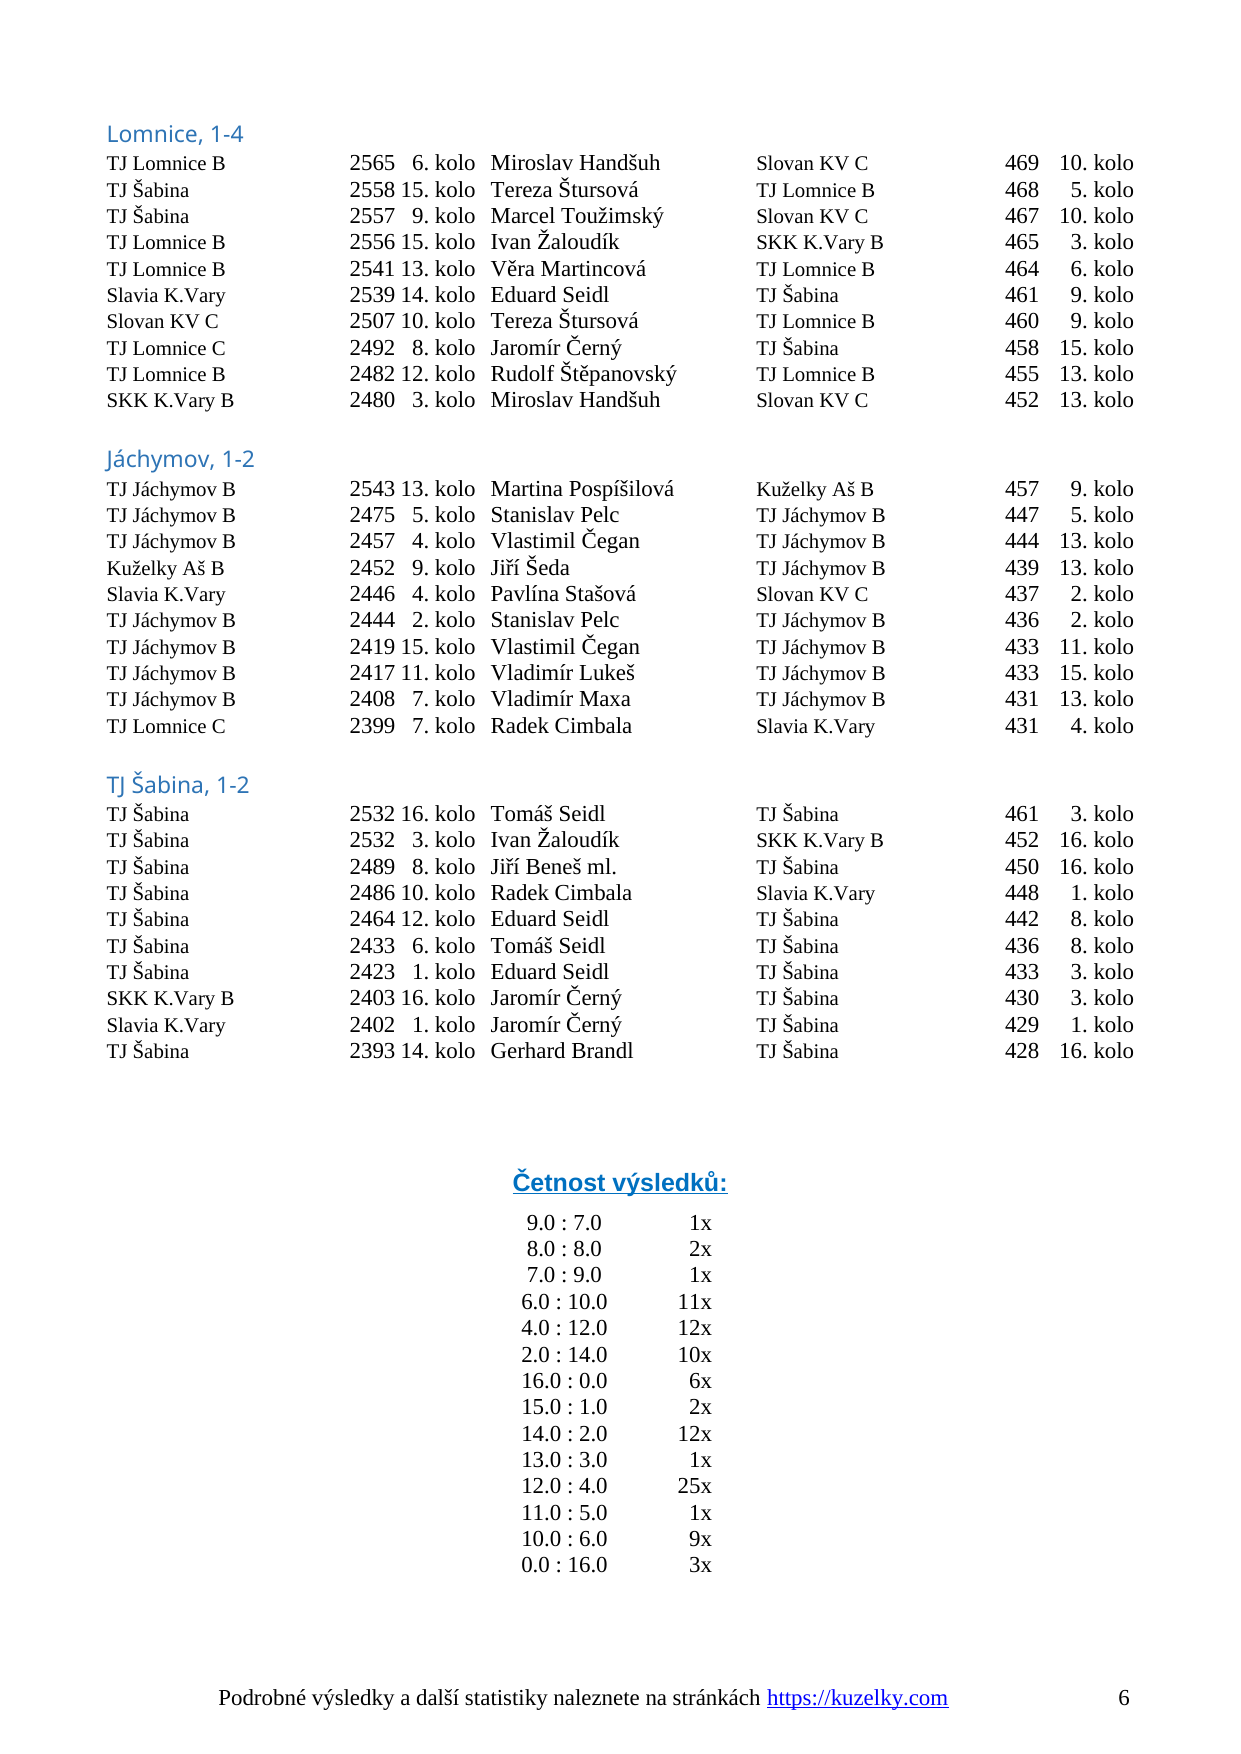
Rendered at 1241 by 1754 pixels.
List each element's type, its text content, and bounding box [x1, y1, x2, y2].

text TJ Jáchymov B 2408 7. kolo Vladimír Maxa TJ Jáchymov B 431 13. kolo [106, 686, 1134, 712]
subtitle TJ Šabina, 1-2 [106, 769, 1134, 800]
text Slavia K.Vary 2402 1. kolo Jaromír Černý TJ Šabina 429 1. kolo [106, 1011, 1134, 1037]
text 13.0 : 3.0 1x [106, 1446, 1134, 1472]
text Slavia K.Vary 2446 4. kolo Pavlína Stašová Slovan KV C 437 2. kolo [106, 580, 1134, 606]
text 11.0 : 5.0 1x [106, 1499, 1134, 1525]
text TJ Šabina 2532 3. kolo Ivan Žaloudík SKK K.Vary B 452 16. kolo [106, 826, 1134, 853]
text 0.0 : 16.0 3x [106, 1551, 1134, 1578]
text TJ Šabina 2464 12. kolo Eduard Seidl TJ Šabina 442 8. kolo [106, 905, 1134, 932]
text TJ Šabina 2423 1. kolo Eduard Seidl TJ Šabina 433 3. kolo [106, 958, 1134, 984]
subtitle Lomnice, 1-4 [106, 118, 1134, 149]
text TJ Jáchymov B 2417 11. kolo Vladimír Lukeš TJ Jáchymov B 433 15. kolo [106, 659, 1134, 686]
text TJ Šabina 2489 8. kolo Jiří Beneš ml. TJ Šabina 450 16. kolo [106, 853, 1134, 879]
text SKK K.Vary B 2480 3. kolo Miroslav Handšuh Slovan KV C 452 13. kolo [106, 387, 1134, 413]
text TJ Šabina 2558 15. kolo Tereza Štursová TJ Lomnice B 468 5. kolo [106, 176, 1134, 202]
text TJ Lomnice C 2399 7. kolo Radek Cimbala Slavia K.Vary 431 4. kolo [106, 712, 1134, 738]
text Četnost výsledků: [94, 1168, 1145, 1196]
text TJ Jáchymov B 2419 15. kolo Vlastimil Čegan TJ Jáchymov B 433 11. kolo [106, 633, 1134, 659]
text TJ Lomnice B 2541 13. kolo Věra Martincová TJ Lomnice B 464 6. kolo [106, 255, 1134, 281]
subtitle Jáchymov, 1-2 [106, 443, 1134, 475]
text 4.0 : 12.0 12x [106, 1314, 1134, 1341]
text 9.0 : 7.0 1x [106, 1209, 1134, 1235]
text TJ Jáchymov B 2444 2. kolo Stanislav Pelc TJ Jáchymov B 436 2. kolo [106, 606, 1134, 633]
text Slavia K.Vary 2539 14. kolo Eduard Seidl TJ Šabina 461 9. kolo [106, 281, 1134, 307]
text SKK K.Vary B 2403 16. kolo Jaromír Černý TJ Šabina 430 3. kolo [106, 984, 1134, 1011]
text TJ Jáchymov B 2457 4. kolo Vlastimil Čegan TJ Jáchymov B 444 13. kolo [106, 527, 1134, 554]
text TJ Jáchymov B 2475 5. kolo Stanislav Pelc TJ Jáchymov B 447 5. kolo [106, 501, 1134, 527]
text 7.0 : 9.0 1x [106, 1262, 1134, 1288]
text Slovan KV C 2507 10. kolo Tereza Štursová TJ Lomnice B 460 9. kolo [106, 307, 1134, 334]
text 10.0 : 6.0 9x [106, 1525, 1134, 1551]
text TJ Šabina 2532 16. kolo Tomáš Seidl TJ Šabina 461 3. kolo [106, 800, 1134, 826]
text 8.0 : 8.0 2x [106, 1235, 1134, 1262]
text Kuželky Aš B 2452 9. kolo Jiří Šeda TJ Jáchymov B 439 13. kolo [106, 554, 1134, 580]
text TJ Lomnice C 2492 8. kolo Jaromír Černý TJ Šabina 458 15. kolo [106, 334, 1134, 360]
text TJ Lomnice B 2556 15. kolo Ivan Žaloudík SKK K.Vary B 465 3. kolo [106, 228, 1134, 255]
text 6.0 : 10.0 11x [106, 1288, 1134, 1314]
text 14.0 : 2.0 12x [106, 1420, 1134, 1446]
text TJ Šabina 2393 14. kolo Gerhard Brandl TJ Šabina 428 16. kolo [106, 1037, 1134, 1063]
text 16.0 : 0.0 6x [106, 1367, 1134, 1393]
text TJ Lomnice B 2482 12. kolo Rudolf Štěpanovský TJ Lomnice B 455 13. kolo [106, 360, 1134, 387]
text TJ Šabina 2433 6. kolo Tomáš Seidl TJ Šabina 436 8. kolo [106, 932, 1134, 958]
text TJ Jáchymov B 2543 13. kolo Martina Pospíšilová Kuželky Aš B 457 9. kolo [106, 475, 1134, 501]
text TJ Šabina 2557 9. kolo Marcel Toužimský Slovan KV C 467 10. kolo [106, 202, 1134, 228]
text 12.0 : 4.0 25x [106, 1472, 1134, 1499]
text 2.0 : 14.0 10x [106, 1341, 1134, 1367]
text TJ Lomnice B 2565 6. kolo Miroslav Handšuh Slovan KV C 469 10. kolo [106, 149, 1134, 176]
text TJ Šabina 2486 10. kolo Radek Cimbala Slavia K.Vary 448 1. kolo [106, 879, 1134, 905]
text 15.0 : 1.0 2x [106, 1393, 1134, 1420]
